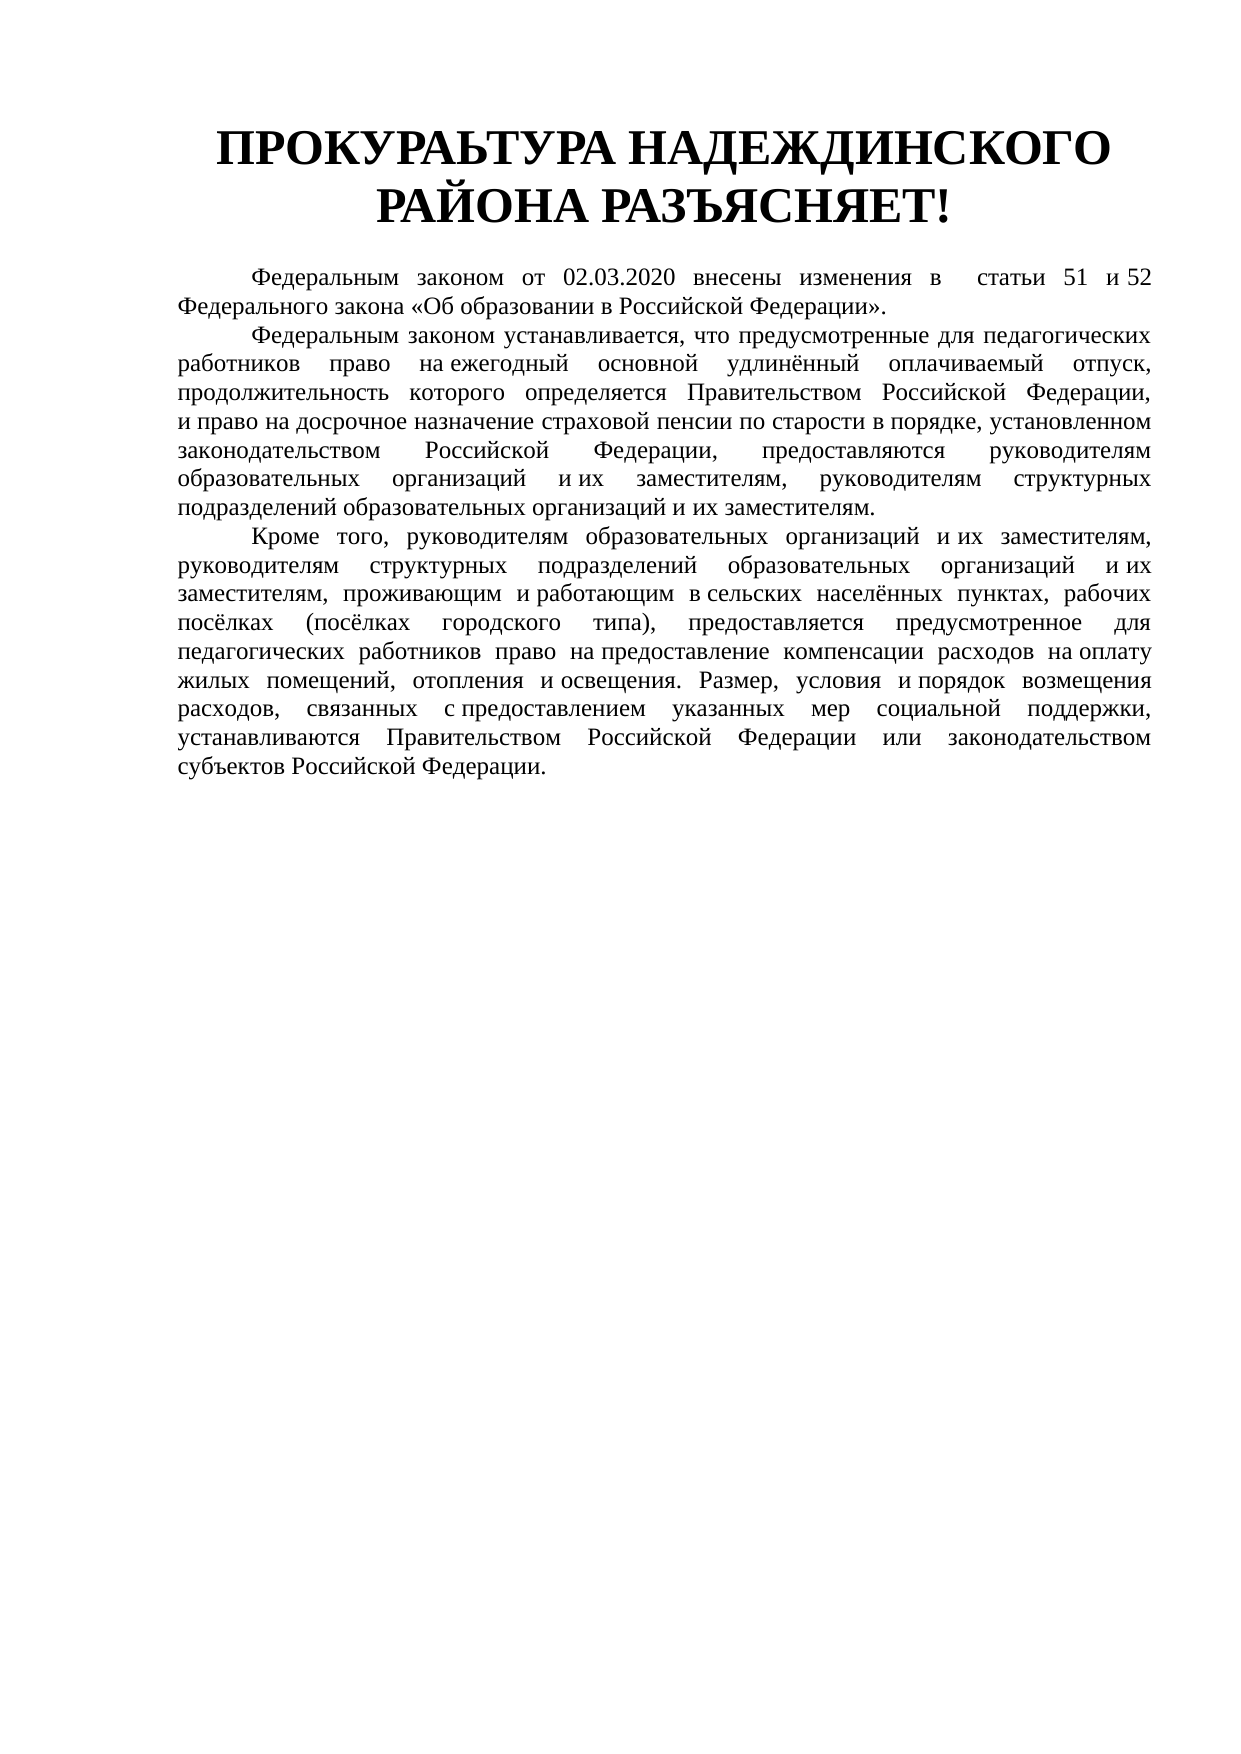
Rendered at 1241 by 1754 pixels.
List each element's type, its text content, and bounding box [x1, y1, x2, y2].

text Федеральным законом устанавливается, что предусмотренные для педагогических работников право на ежегодный основной удлинённый оплачиваемый отпуск, продолжительность которого определяется Правительством Российской Федерации, и право на досрочное назначение страховой пенсии по старости в порядке, установленном законодательством Российской Федерации, предоставляются руководителям образовательных организаций и их заместителям, руководителям структурных подразделений образовательных организаций и их заместителям. [177, 320, 1152, 521]
text Федеральным законом от 02.03.2020 внесены изменения в статьи 51 и 52 Федерального закона «Об образовании в Российской Федерации». [177, 262, 1152, 320]
text ПРОКУРАЬТУРА НАДЕЖДИНСКОГО РАЙОНА РАЗЪЯСНЯЕТ! [177, 118, 1152, 233]
text Кроме того, руководителям образовательных организаций и их заместителям, руководителям структурных подразделений образовательных организаций и их заместителям, проживающим и работающим в сельских населённых пунктах, рабочих посёлках (посёлках городского типа), предоставляется предусмотренное для педагогических работников право на предоставление компенсации расходов на оплату жилых помещений, отопления и освещения. Размер, условия и порядок возмещения расходов, связанных с предоставлением указанных мер социальной поддержки, устанавливаются Правительством Российской Федерации или законодательством субъектов Российской Федерации. [177, 521, 1152, 780]
